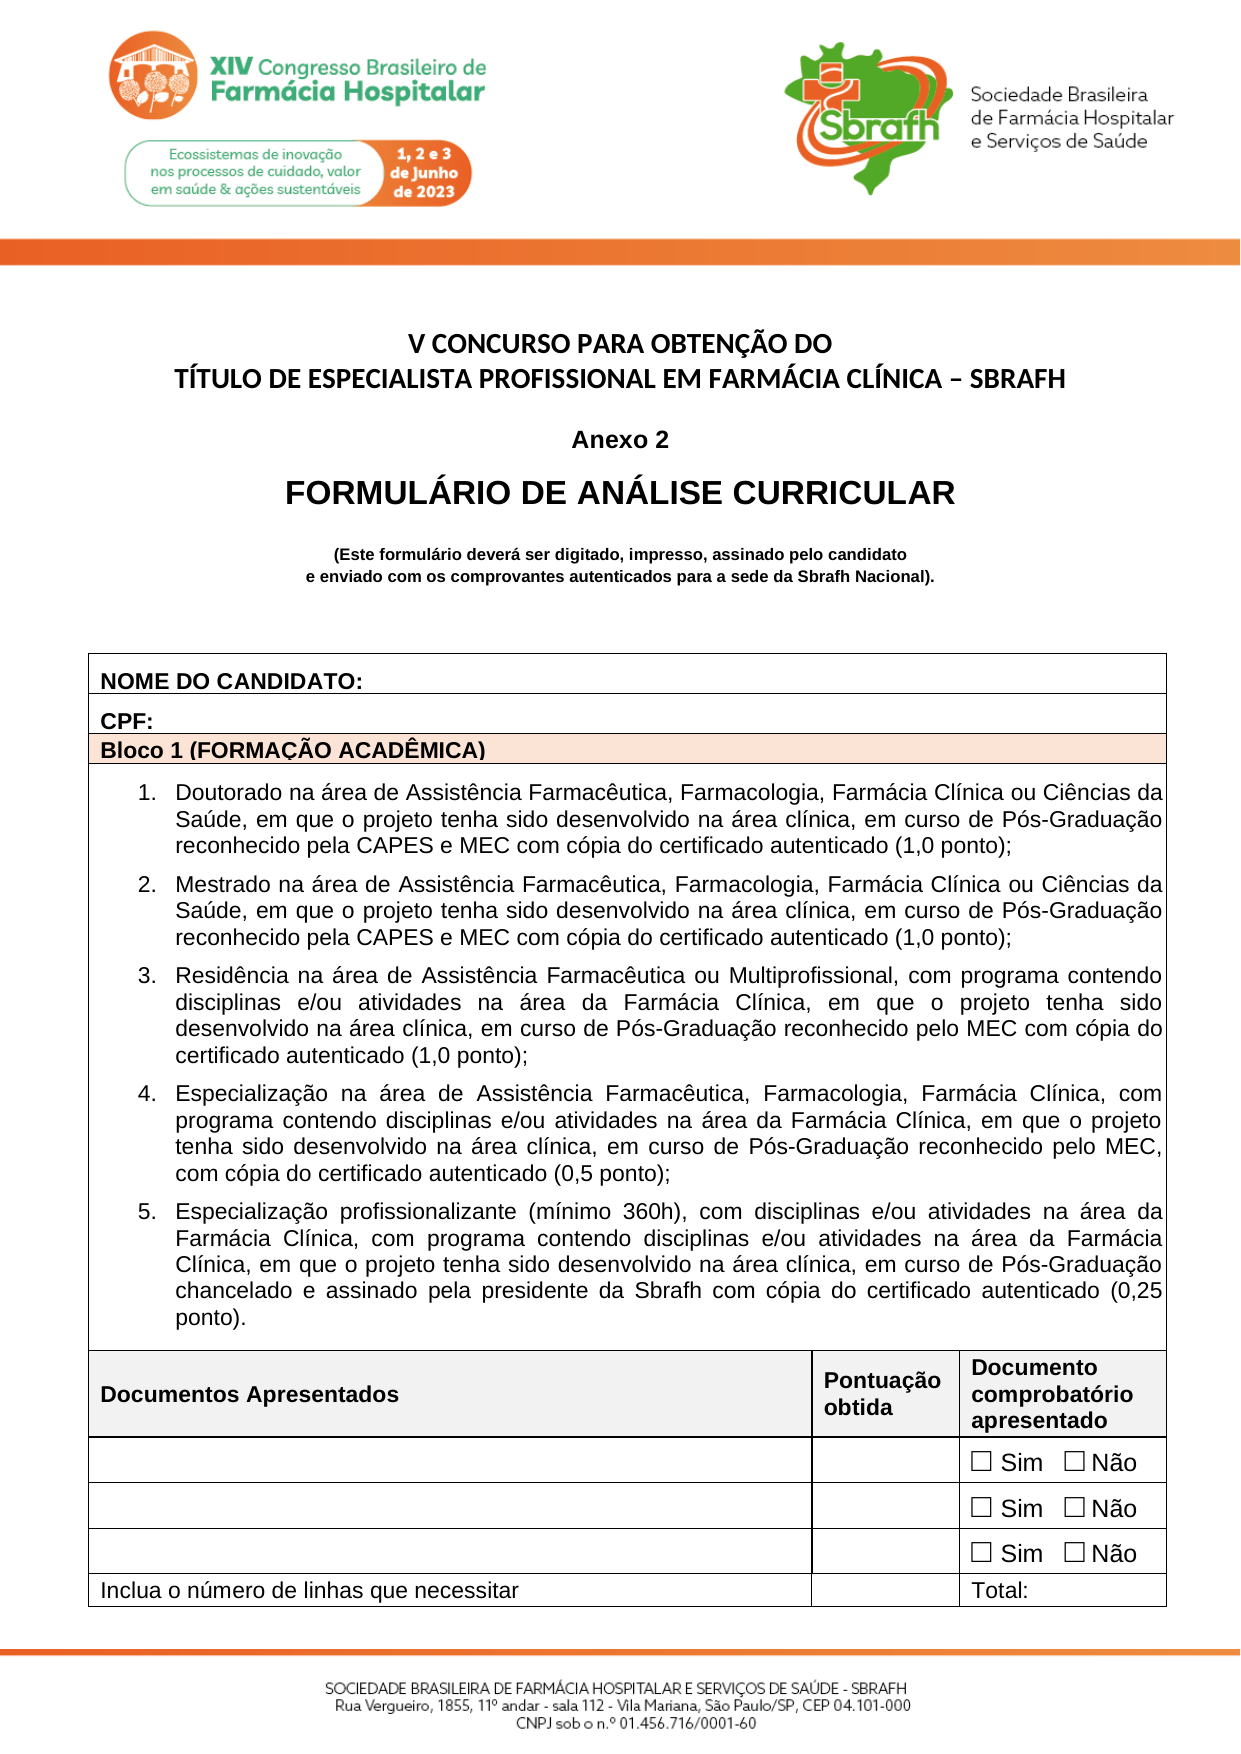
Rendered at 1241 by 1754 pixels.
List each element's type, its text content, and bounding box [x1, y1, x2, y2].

picture [0, 1649, 1241, 1754]
table_cell Pontuação obtida [813, 1351, 959, 1436]
table_header NOME DO CANDIDATO: [89, 654, 1166, 692]
picture [0, 0, 1241, 268]
table_cell Inclua o número de linhas que necessitar [89, 1574, 811, 1606]
table_cell □ Sim □ Não [960, 1529, 1166, 1573]
text TÍTULO DE ESPECIALISTA PROFISSIONAL EM FARMÁCIA CLÍNICA – SBRAFH [118, 361, 1122, 396]
text V CONCURSO PARA OBTENÇÃO DO [118, 325, 1122, 361]
text Anexo 2 [118, 425, 1122, 454]
table_cell [89, 1529, 811, 1573]
text (Este formulário deverá ser digitado, impresso, assinado pelo candidato e enviado com os comprovantes autenticados para a sede da Sbrafh Nacional). [118, 545, 1122, 586]
table_cell Documento comprobatório apresentado [960, 1351, 1166, 1436]
table_cell Doutorado na área de Assistência Farmacêutica, Farmacologia, Farmácia Clínica ou Ciências da Saúde, em que o projeto tenha sido desenvolvido na área clínica, em curso de Pós-Graduação reconhecido pela CAPES e MEC com cópia do certificado autenticado (1,0 ponto); Mestrado na área de Assistência Farmacêutica, Farmacologia, Farmácia Clínica ou Ciências da Saúde, em que o projeto tenha sido desenvolvido na área clínica, em curso de Pós-Graduação reconhecido pela CAPES e MEC com cópia do certificado autenticado (1,0 ponto); Residência na área de Assistência Farmacêutica ou Multiprofissional, com programa contendo disciplinas e/ou atividades na área da Farmácia Clínica, em que o projeto tenha sido desenvolvido na área clínica, em curso de Pós-Graduação reconhecido pelo MEC com cópia do certificado autenticado (1,0 ponto); Especialização na área de Assistência Farmacêutica, Farmacologia, Farmácia Clínica, com programa contendo disciplinas e/ou atividades na área da Farmácia Clínica, em que o projeto tenha sido desenvolvido na área clínica, em curso de Pós-Graduação reconhecido pelo MEC, com cópia do certificado autenticado (0,5 ponto); Especialização profissionalizante (mínimo 360h), com disciplinas e/ou atividades na área da Farmácia Clínica, com programa contendo disciplinas e/ou atividades na área da Farmácia Clínica, em que o projeto tenha sido desenvolvido na área clínica, em curso de Pós-Graduação chancelado e assinado pela presidente da Sbrafh com cópia do certificado autenticado (0,25 ponto). [89, 764, 1166, 1350]
table_cell Total: [960, 1574, 1166, 1606]
table_cell [813, 1438, 959, 1482]
table_cell [812, 1574, 959, 1606]
table_cell □ Sim □ Não [960, 1483, 1166, 1527]
table_cell [813, 1529, 959, 1573]
table_cell CPF: [89, 694, 1166, 733]
table_cell Documentos Apresentados [89, 1351, 811, 1436]
table_cell [813, 1483, 959, 1527]
table_cell [89, 1483, 811, 1527]
text FORMULÁRIO DE ANÁLISE CURRICULAR [118, 473, 1122, 511]
table_cell Bloco 1 (FORMAÇÃO ACADÊMICA) [89, 734, 1166, 763]
table_cell [89, 1438, 811, 1482]
table_cell □ Sim □ Não [960, 1438, 1166, 1482]
